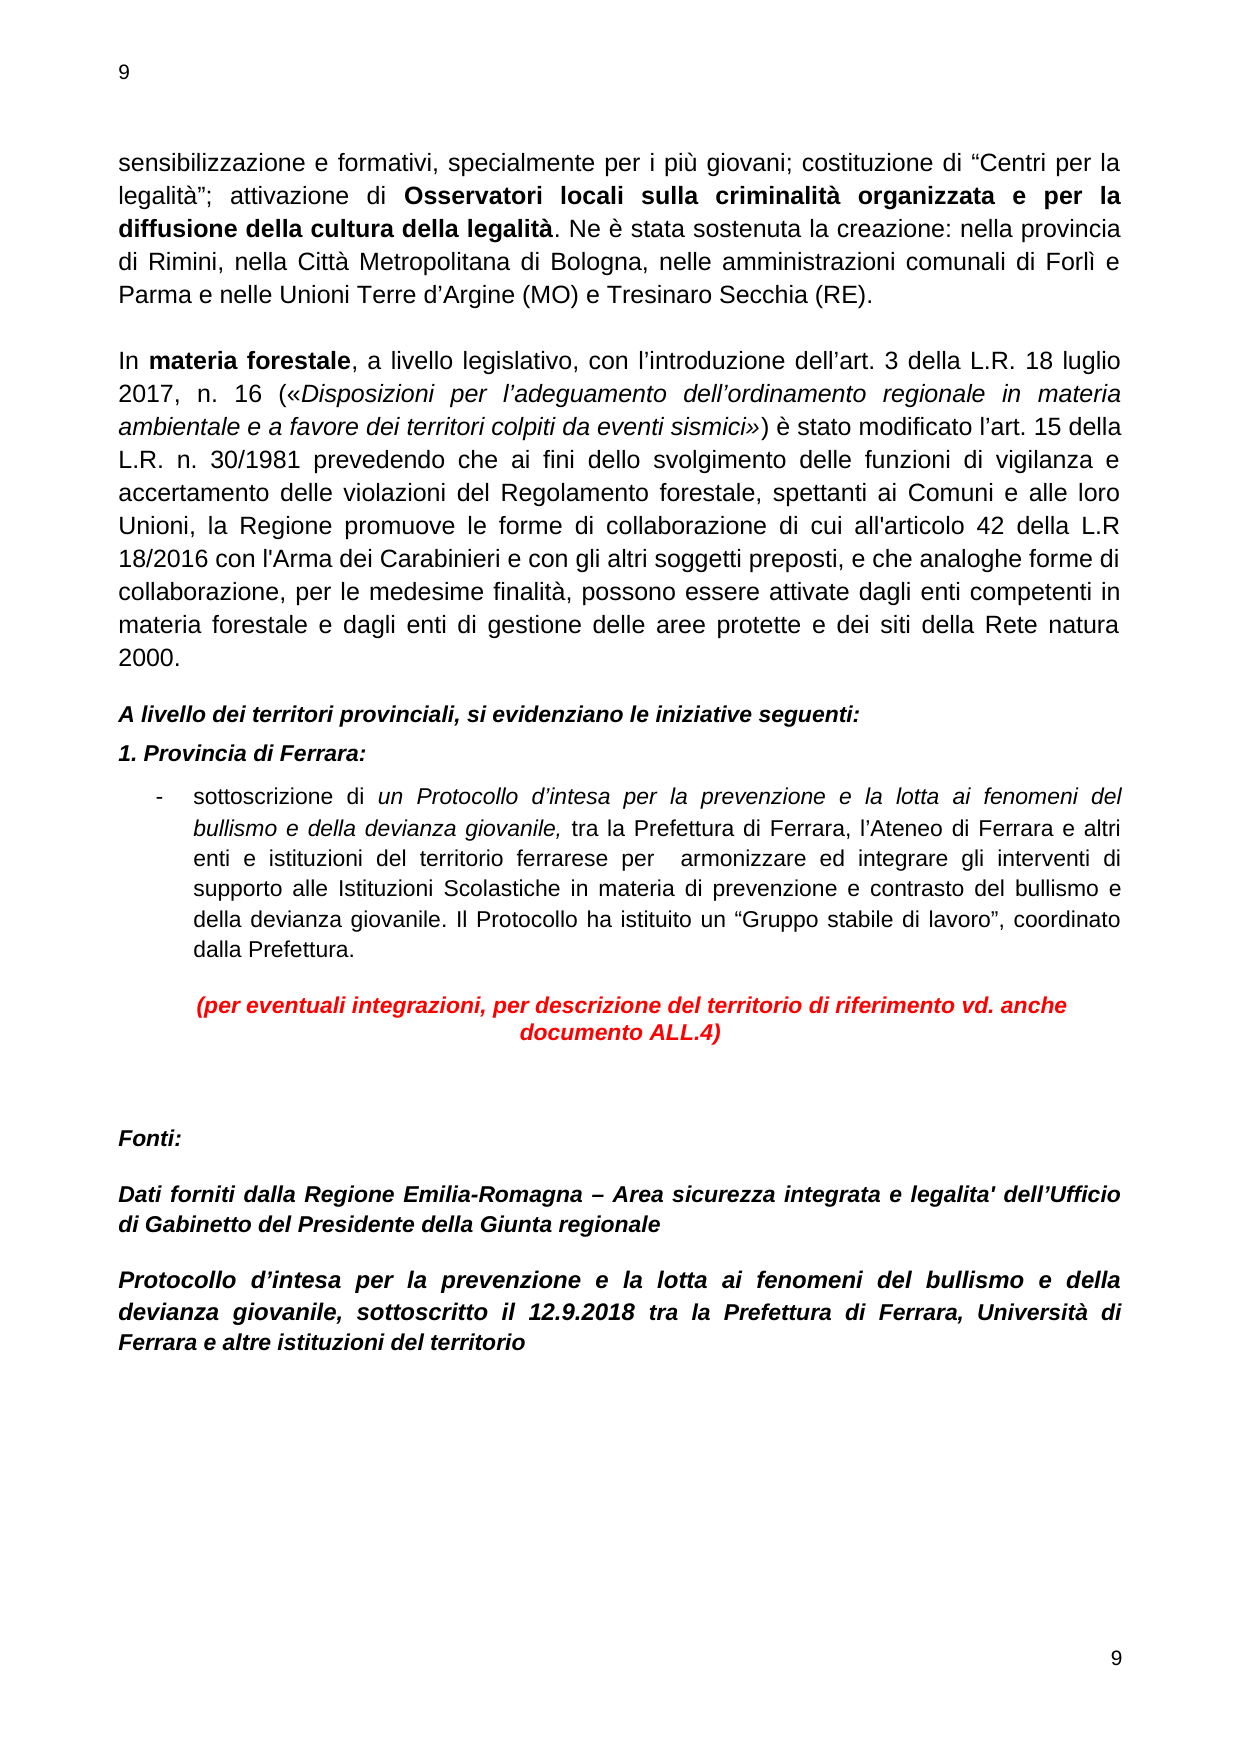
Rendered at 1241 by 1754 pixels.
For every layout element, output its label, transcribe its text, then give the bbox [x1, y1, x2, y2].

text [118, 148, 1122, 308]
text A livello dei territori provinciali, si evidenziano le iniziative seguenti: [118, 701, 1122, 727]
text (per eventuali integrazioni, per descrizione del territorio di riferimento vd. anche documento ALL.4) [118, 992, 1122, 1045]
text Dati forniti dalla Regione Emilia-Romagna – Area sicurezza integrata e legalita' dell’Ufficio di Gabinetto del Presidente della Giunta regionale [118, 1181, 1122, 1237]
text 1. Provincia di Ferrara: [118, 740, 1122, 767]
text In materia forestale, a livello legislativo, con l’introduzione dell’art. 3 della L.R. 18 luglio 2017, n. 16 («Disposizioni per l’adeguamento dell’ordinamento regionale in materia ambientale e a favore dei territori colpiti da eventi sismici») è stato modificato l’art. 15 della L.R. n. 30/1981 prevedendo che ai fini dello svolgimento delle funzioni di vigilanza e accertamento delle violazioni del Regolamento forestale, spettanti ai Comuni e alle loro Unioni, la Regione promuove le forme di collaborazione di cui all'articolo 42 della L.R 18/2016 con l'Arma dei Carabinieri e con gli altri soggetti preposti, e che analoghe forme di collaborazione, per le medesime finalità, possono essere attivate dagli enti competenti in materia forestale e dagli enti di gestione delle aree protette e dei siti della Rete natura 2000. [118, 346, 1122, 672]
text Protocollo d’intesa per la prevenzione e la lotta ai fenomeni del bullismo e della devianza giovanile, sottoscritto il 12.9.2018 tra la Prefettura di Ferrara, Università di Ferrara e altre istituzioni del territorio [118, 1266, 1122, 1355]
list sottoscrizione di un Protocollo d’intesa per la prevenzione e la lotta ai fenomeni del bullismo e della devianza giovanile, tra la Prefettura di Ferrara, l’Ateneo di Ferrara e altri enti e istituzioni del territorio ferrarese per armonizzare ed integrare gli interventi di supporto alle Istituzioni Scolastiche in materia di prevenzione e contrasto del bullismo e della devianza giovanile. Il Protocollo ha istituito un “Gruppo stabile di lavoro”, coordinato dalla Prefettura. [156, 780, 1122, 962]
text Fonti: [118, 1125, 1122, 1152]
